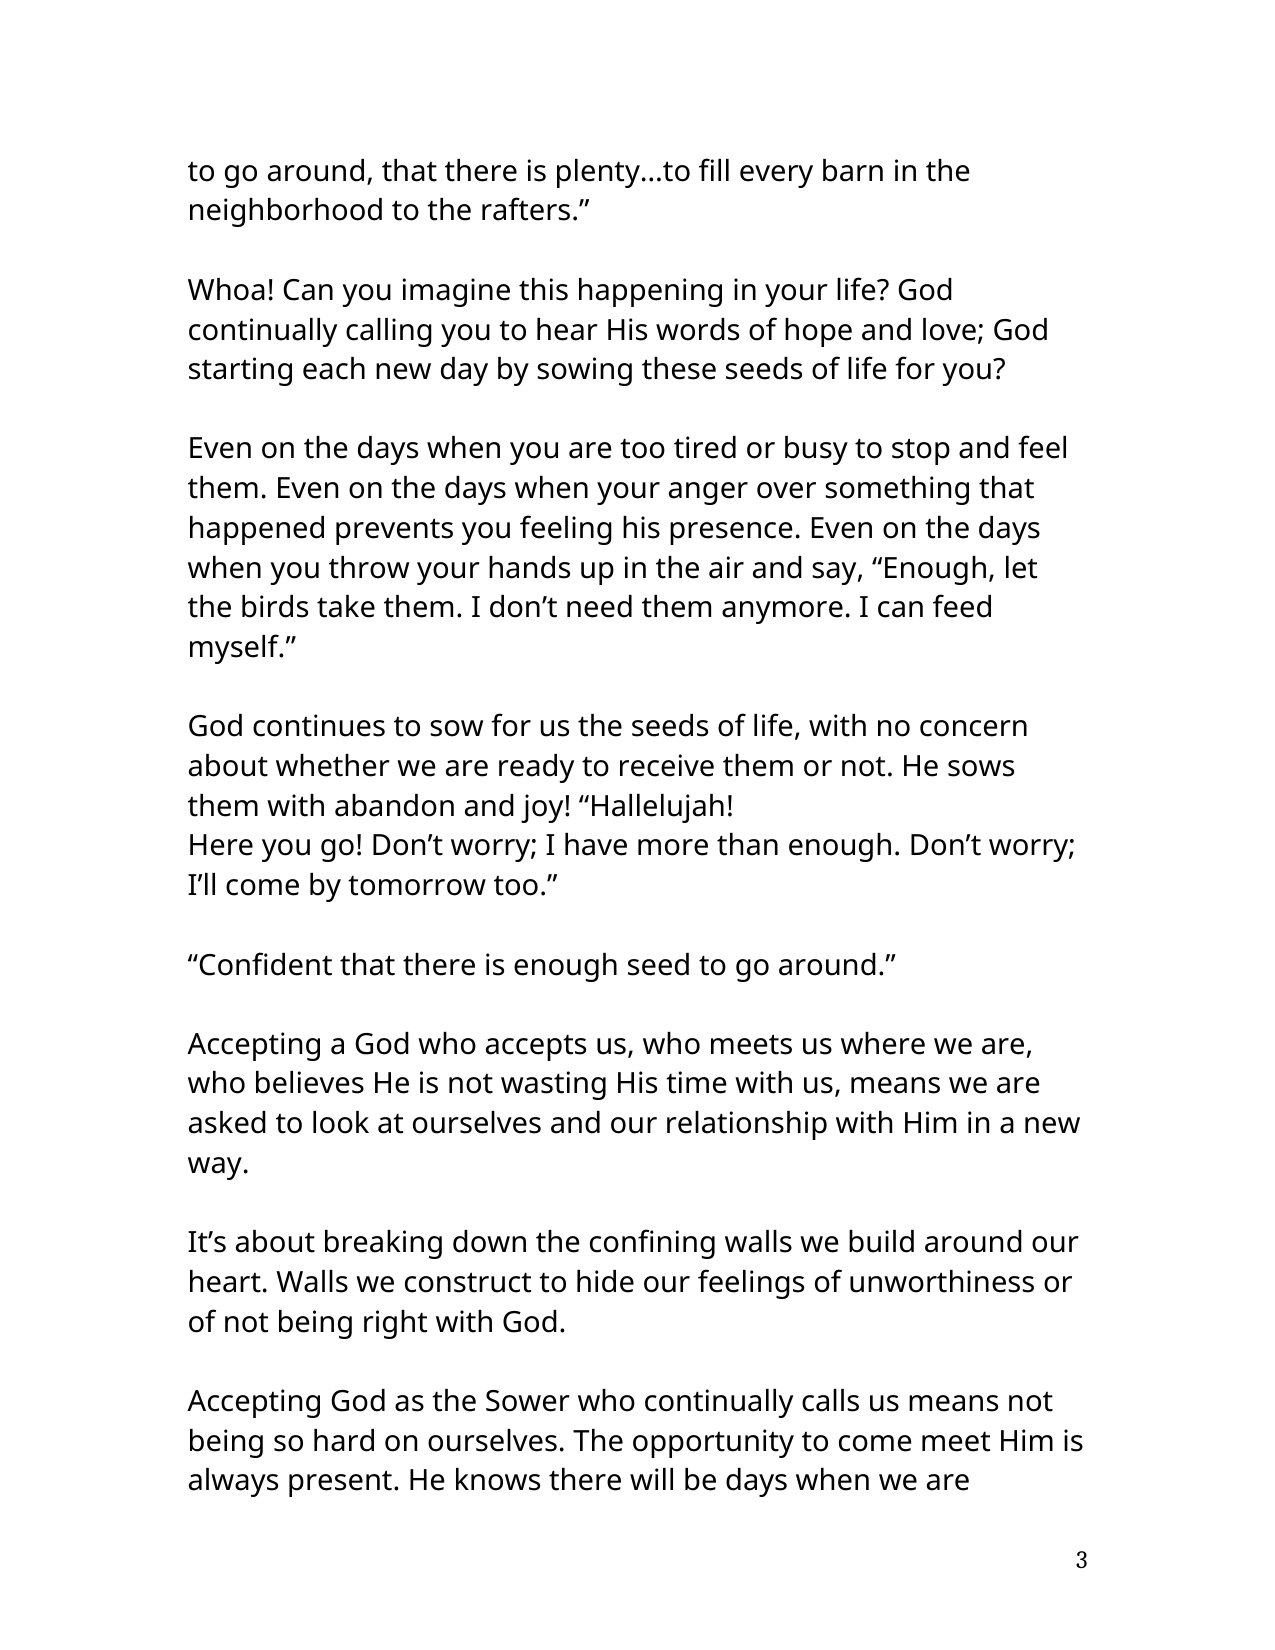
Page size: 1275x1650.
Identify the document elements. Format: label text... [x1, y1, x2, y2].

text God continues to sow for us the seeds of life, with no concern about whether we are ready to receive them or not. He sows them with abandon and joy! “Hallelujah! [187, 706, 1087, 825]
text Here you go! Don’t worry; I have more than enough. Don’t worry; I’ll come by tomorrow too.” [187, 825, 1087, 904]
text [187, 150, 1087, 229]
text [187, 1380, 1087, 1499]
text It’s about breaking down the confining walls we build around our heart. Walls we construct to hide our feelings of unworthiness or of not being right with God. [187, 1222, 1087, 1341]
text Whoa! Can you imagine this happening in your life? God continually calling you to hear His words of hope and love; God starting each new day by sowing these seeds of life for you? [187, 269, 1087, 388]
text “Confident that there is enough seed to go around.” [187, 944, 1087, 983]
text Even on the days when you are too tired or busy to stop and feel them. Even on the days when your anger over something that happened prevents you feeling his presence. Even on the days when you throw your hands up in the air and say, “Enough, let the birds take them. I don’t need them anymore. I can feed myself.” [187, 428, 1087, 666]
text Accepting a God who accepts us, who meets us where we are, who believes He is not wasting His time with us, means we are asked to look at ourselves and our relationship with Him in a new way. [187, 1023, 1087, 1182]
